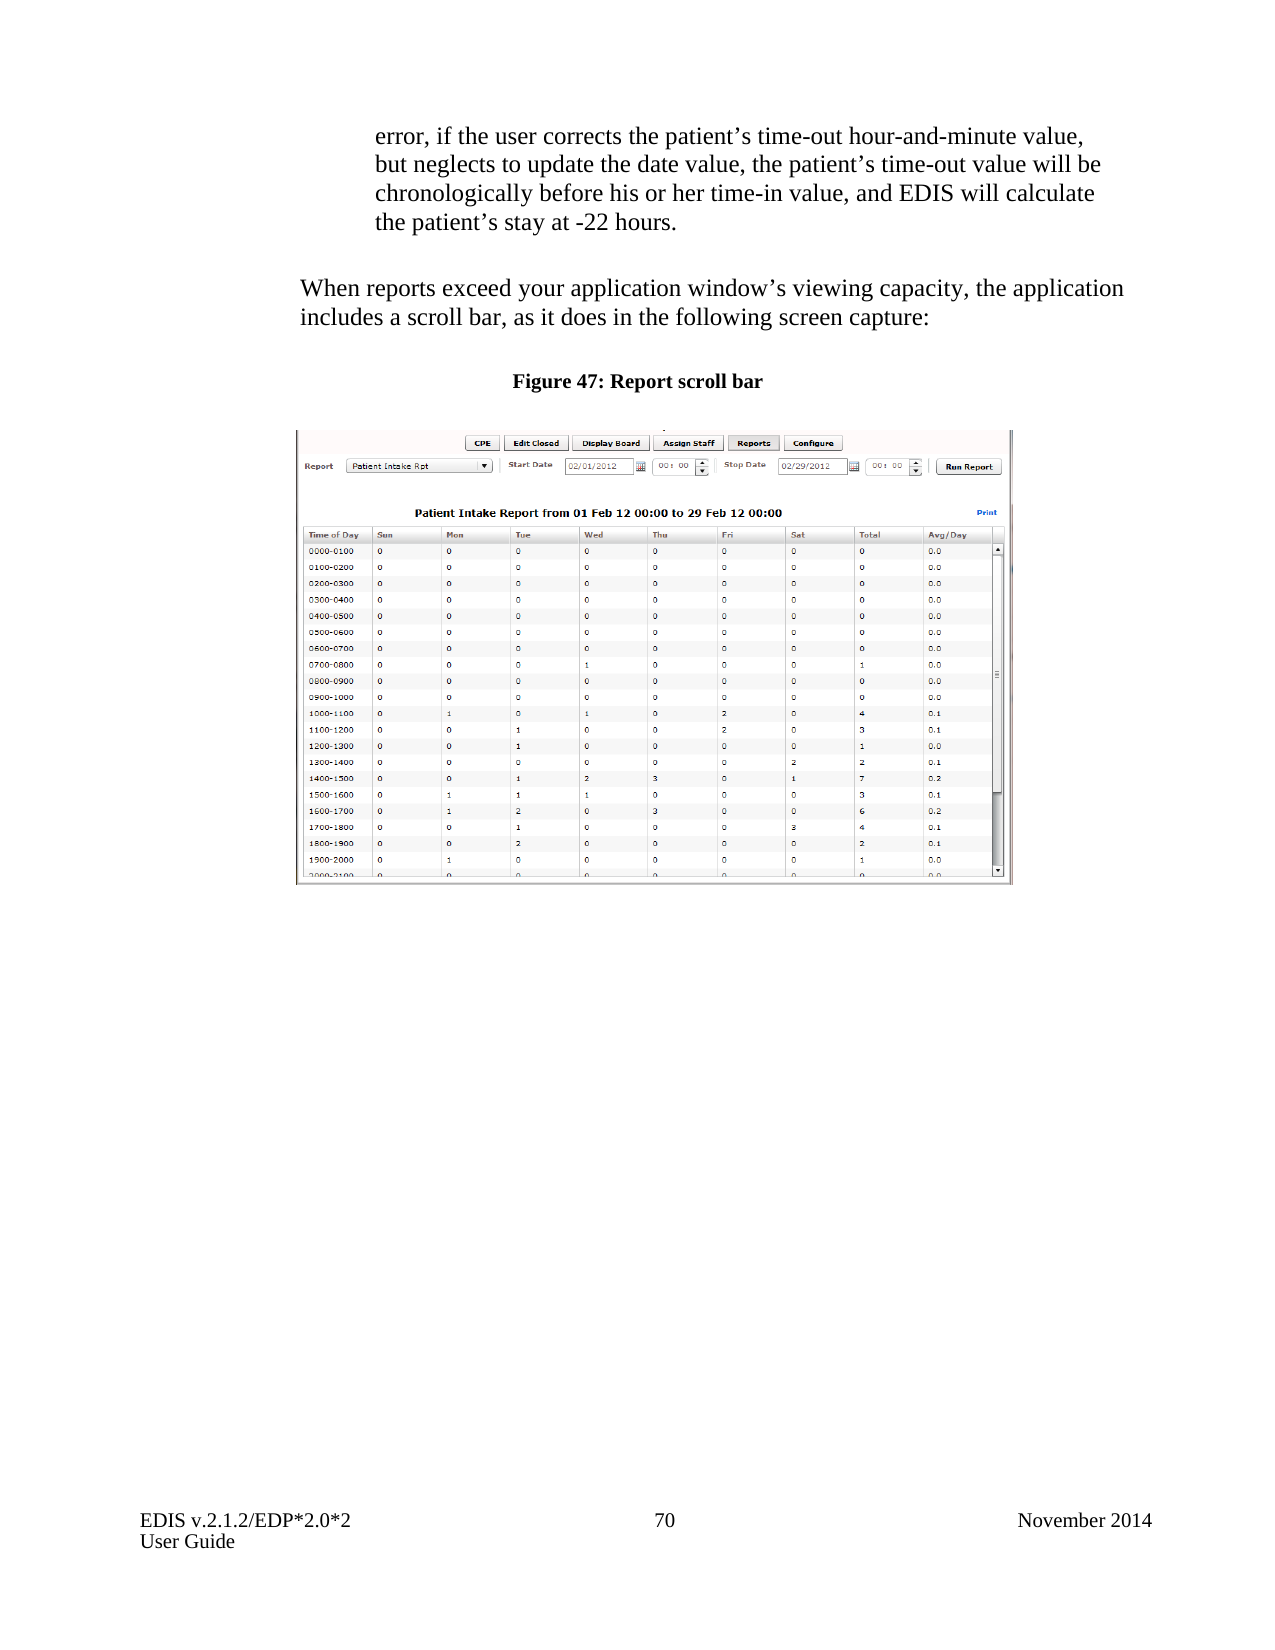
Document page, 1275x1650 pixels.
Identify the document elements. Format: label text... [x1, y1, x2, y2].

picture [296, 430, 1013, 885]
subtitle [375, 121, 1121, 236]
subtitle When reports exceed your application window’s viewing capacity, the application includes a scroll bar, as it does in the following screen capture: [300, 273, 1137, 331]
text Figure 47: Report scroll bar [139, 369, 1136, 393]
